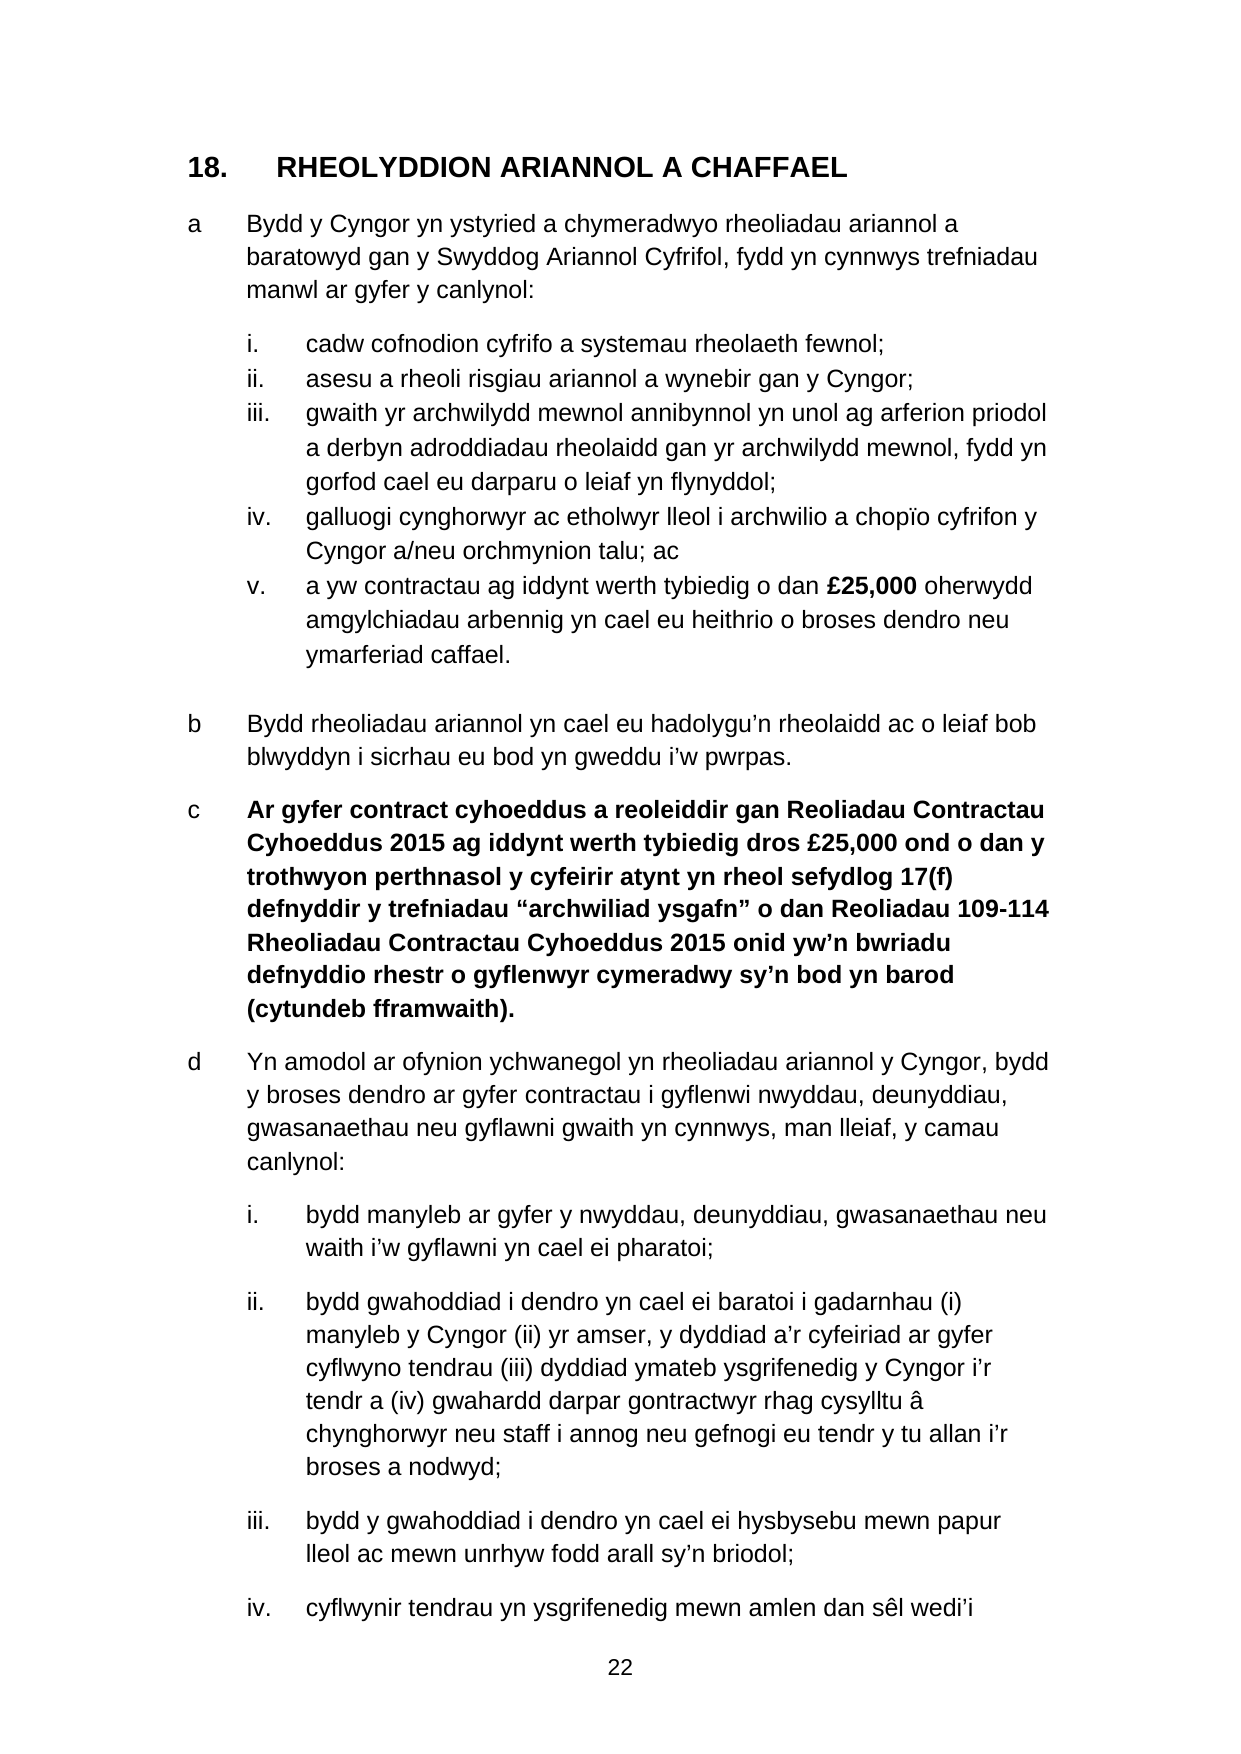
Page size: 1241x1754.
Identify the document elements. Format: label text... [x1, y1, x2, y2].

list cadw cofnodion cyfrifo a systemau rheolaeth fewnol; [247, 329, 1053, 358]
list bydd manyleb ar gyfer y nwyddau, deunyddiau, gwasanaethau neu waith i’w gyflawni yn cael ei pharatoi; [247, 1200, 1053, 1262]
list galluogi cynghorwyr ac etholwyr lleol i archwilio a chopïo cyfrifon y Cyngor a/neu orchmynion talu; ac [247, 502, 1053, 565]
list bydd gwahoddiad i dendro yn cael ei baratoi i gadarnhau (i) manyleb y Cyngor (ii) yr amser, y dyddiad a’r cyfeiriad ar gyfer cyflwyno tendrau (iii) dyddiad ymateb ysgrifenedig y Cyngor i’r tendr a (iv) gwahardd darpar gontractwyr rhag cysylltu â chynghorwyr neu staff i annog neu gefnogi eu tendr y tu allan i’r broses a nodwyd; [247, 1287, 1053, 1481]
list Bydd y Cyngor yn ystyried a chymeradwyo rheoliadau ariannol a baratowyd gan y Swyddog Ariannol Cyfrifol, fydd yn cynnwys trefniadau manwl ar gyfer y canlynol: [187, 209, 1053, 304]
list Ar gyfer contract cyhoeddus a reoleiddir gan Reoliadau Contractau Cyhoeddus 2015 ag iddynt werth tybiedig dros £25,000 ond o dan y trothwyon perthnasol y cyfeirir atynt yn rheol sefydlog 17(f) defnyddir y trefniadau “archwiliad ysgafn” o dan Reoliadau 109-114 Rheoliadau Contractau Cyhoeddus 2015 onid yw’n bwriadu defnyddio rhestr o gyflenwyr cymeradwy sy’n bod yn barod (cytundeb fframwaith). [187, 795, 1053, 1022]
list bydd y gwahoddiad i dendro yn cael ei hysbysebu mewn papur lleol ac mewn unrhyw fodd arall sy’n briodol; [247, 1506, 1053, 1568]
list asesu a rheoli risgiau ariannol a wynebir gan y Cyngor; [247, 364, 1053, 392]
subtitle RHEOLYDDION ARIANNOL A CHAFFAEL [187, 150, 1053, 183]
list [247, 1593, 1053, 1622]
list Yn amodol ar ofynion ychwanegol yn rheoliadau ariannol y Cyngor, bydd y broses dendro ar gyfer contractau i gyflenwi nwyddau, deunyddiau, gwasanaethau neu gyflawni gwaith yn cynnwys, man lleiaf, y camau canlynol: [187, 1047, 1053, 1175]
list a yw contractau ag iddynt werth tybiedig o dan £25,000 oherwydd amgylchiadau arbennig yn cael eu heithrio o broses dendro neu ymarferiad caffael. [247, 571, 1053, 668]
list Bydd rheoliadau ariannol yn cael eu hadolygu’n rheolaidd ac o leiaf bob blwyddyn i sicrhau eu bod yn gweddu i’w pwrpas. [187, 708, 1053, 770]
list gwaith yr archwilydd mewnol annibynnol yn unol ag arferion priodol a derbyn adroddiadau rheolaidd gan yr archwilydd mewnol, fydd yn gorfod cael eu darparu o leiaf yn flynyddol; [247, 398, 1053, 496]
